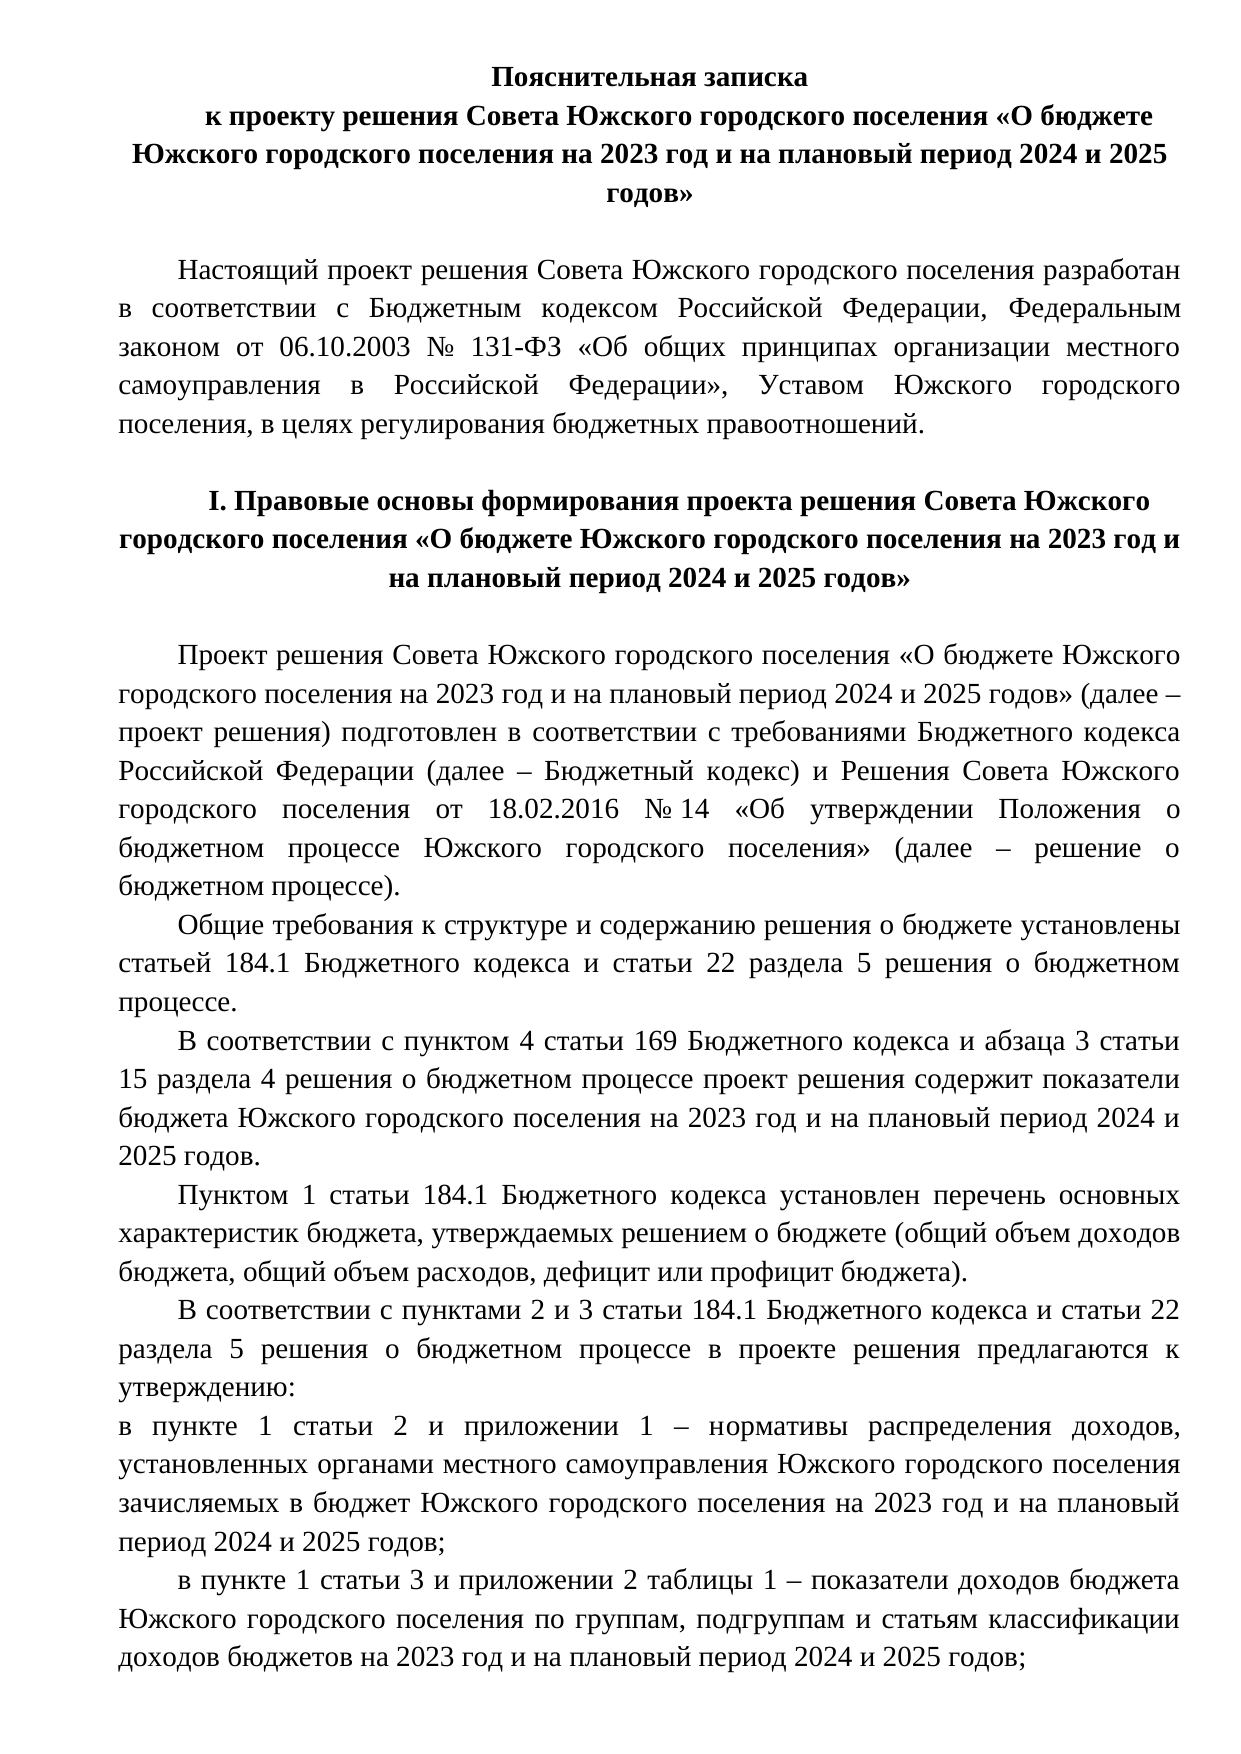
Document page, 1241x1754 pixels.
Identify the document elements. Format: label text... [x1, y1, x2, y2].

list в пункте 1 статьи 3 и приложении 2 таблицы 1 – показатели доходов бюджета Южского городского поселения по группам, подгруппам и статьям классификации доходов бюджетов на 2023 год и на плановый период 2024 и 2025 годов; [118, 1562, 1181, 1673]
list I. Правовые основы формирования проекта решения Совета Южского городского поселения «О бюджете Южского городского поселения на 2023 год и на плановый период 2024 и 2025 годов» [118, 483, 1181, 594]
list В соответствии с пунктами 2 и 3 статьи 184.1 Бюджетного кодекса и статьи 22 раздела 5 решения о бюджетном процессе в проекте решения предлагаются к утверждению: [118, 1292, 1181, 1403]
text в пункте 1 статьи 2 и приложении 1 – нормативы распределения доходов, установленных органами местного самоуправления Южского городского поселения зачисляемых в бюджет Южского городского поселения на 2023 год и на плановый период 2024 и 2025 годов; [118, 1408, 1181, 1557]
text к проекту решения Совета Южского городского поселения «О бюджете Южского городского поселения на 2023 год и на плановый период 2024 и 2025 годов» [118, 98, 1181, 208]
text Пояснительная записка [118, 59, 1181, 93]
list Проект решения Совета Южского городского поселения «О бюджете Южского городского поселения на 2023 год и на плановый период 2024 и 2025 годов» (далее –проект решения) подготовлен в соответствии с требованиями Бюджетного кодекса Российской Федерации (далее – Бюджетный кодекс) и Решения Совета Южского городского поселения от 18.02.2016 № 14 «Об утверждении Положения о бюджетном процессе Южского городского поселения» (далее – решение о бюджетном процессе). [118, 637, 1181, 902]
text Пунктом 1 статьи 184.1 Бюджетного кодекса установлен перечень основных характеристик бюджета, утверждаемых решением о бюджете (общий объем доходов бюджета, общий объем расходов, дефицит или профицит бюджета). [118, 1177, 1181, 1287]
text Настоящий проект решения Совета Южского городского поселения разработан в соответствии с Бюджетным кодексом Российской Федерации, Федеральным законом от 06.10.2003 № 131-ФЗ «Об общих принципах организации местного самоуправления в Российской Федерации», Уставом Южского городского поселения, в целях регулирования бюджетных правоотношений. [118, 252, 1181, 439]
list В соответствии с пунктом 4 статьи 169 Бюджетного кодекса и абзаца 3 статьи 15 раздела 4 решения о бюджетном процессе проект решения содержит показатели бюджета Южского городского поселения на 2023 год и на плановый период 2024 и 2025 годов. [118, 1023, 1181, 1172]
list Общие требования к структуре и содержанию решения о бюджете установлены статьей 184.1 Бюджетного кодекса и статьи 22 раздела 5 решения о бюджетном процессе. [118, 907, 1181, 1018]
